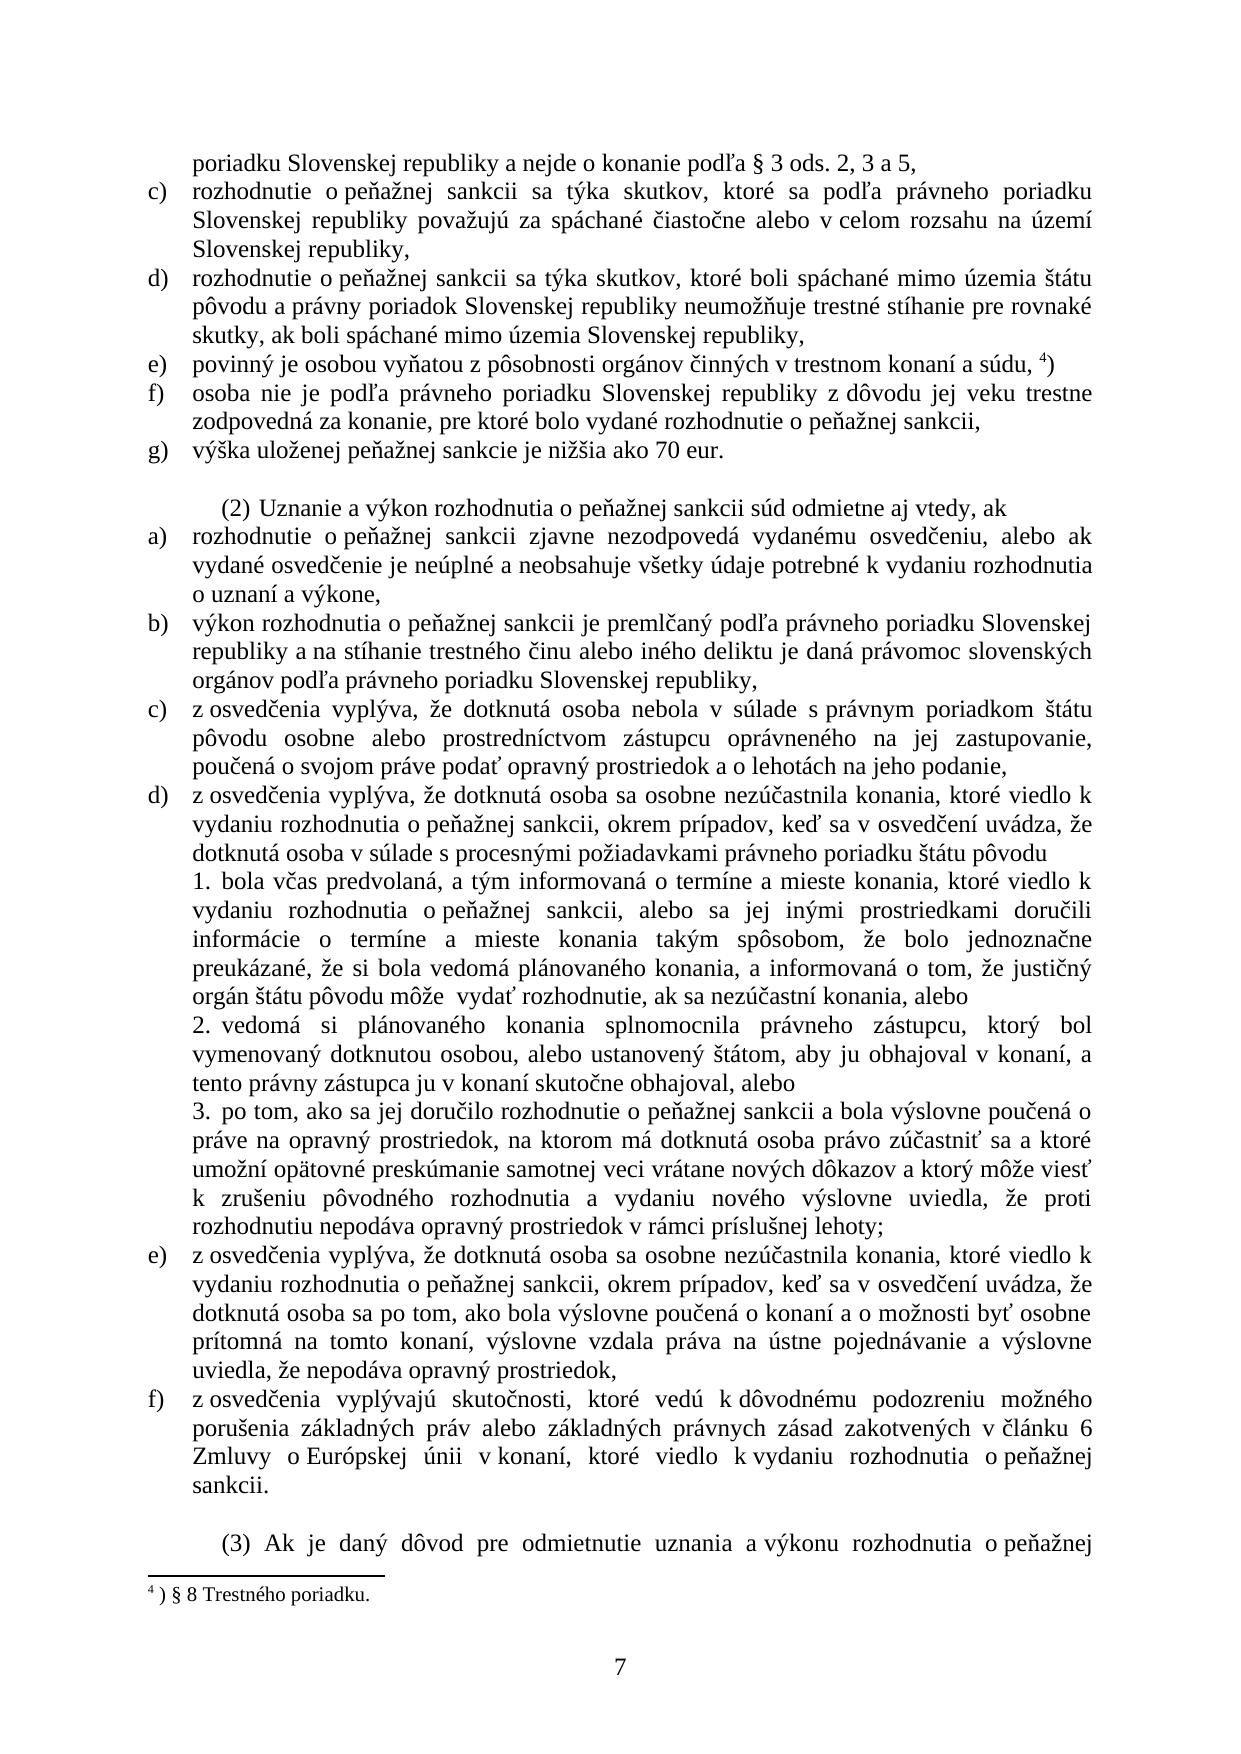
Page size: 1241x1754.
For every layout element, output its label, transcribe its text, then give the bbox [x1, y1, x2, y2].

list po tom, ako sa jej doručilo rozhodnutie o peňažnej sankcii a bola výslovne poučená o práve na opravný prostriedok, na ktorom má dotknutá osoba právo zúčastniť sa a ktoré umožní opätovné preskúmanie samotnej veci vrátane nových dôkazov a ktorý môže viesť k zrušeniu pôvodného rozhodnutia a vydaniu nového výslovne uviedla, že proti rozhodnutiu nepodáva opravný prostriedok v rámci príslušnej lehoty; [192, 1096, 1093, 1240]
list z osvedčenia vyplýva, že dotknutá osoba sa osobne nezúčastnila konania, ktoré viedlo k vydaniu rozhodnutia o peňažnej sankcii, okrem prípadov, keď sa v osvedčení uvádza, že dotknutá osoba v súlade s procesnými požiadavkami právneho poriadku štátu pôvodu [148, 780, 1093, 866]
list Uznanie a výkon rozhodnutia o peňažnej sankcii súd odmietne aj vtedy, ak [221, 493, 1093, 521]
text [148, 1528, 1093, 1556]
list z osvedčenia vyplývajú skutočnosti, ktoré vedú k dôvodnému podozreniu možného porušenia základných práv alebo základných právnych zásad zakotvených v článku 6 Zmluvy o Európskej únii v konaní, ktoré viedlo k vydaniu rozhodnutia o peňažnej sankcii. [148, 1384, 1093, 1499]
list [148, 148, 1093, 176]
list bola včas predvolaná, a tým informovaná o termíne a mieste konania, ktoré viedlo k vydaniu rozhodnutia o peňažnej sankcii, alebo sa jej inými prostriedkami doručili informácie o termíne a mieste konania takým spôsobom, že bolo jednoznačne preukázané, že si bola vedomá plánovaného konania, a informovaná o tom, že justičný orgán štátu pôvodu môže vydať rozhodnutie, ak sa nezúčastní konania, alebo [192, 866, 1093, 1010]
list výkon rozhodnutia o peňažnej sankcii je premlčaný podľa právneho poriadku Slovenskej republiky a na stíhanie trestného činu alebo iného deliktu je daná právomoc slovenských orgánov podľa právneho poriadku Slovenskej republiky, [148, 608, 1093, 694]
list povinný je osobou vyňatou z pôsobnosti orgánov činných v trestnom konaní a súdu, ) [148, 349, 1093, 378]
list rozhodnutie o peňažnej sankcii zjavne nezodpovedá vydanému osvedčeniu, alebo ak vydané osvedčenie je neúplné a neobsahuje všetky údaje potrebné k vydaniu rozhodnutia o uznaní a výkone, [148, 521, 1093, 608]
list rozhodnutie o peňažnej sankcii sa týka skutkov, ktoré boli spáchané mimo územia štátu pôvodu a právny poriadok Slovenskej republiky neumožňuje trestné stíhanie pre rovnaké skutky, ak boli spáchané mimo územia Slovenskej republiky, [148, 263, 1093, 349]
list výška uloženej peňažnej sankcie je nižšia ako 70 eur. [148, 435, 1093, 464]
list osoba nie je podľa právneho poriadku Slovenskej republiky z dôvodu jej veku trestne zodpovedná za konanie, pre ktoré bolo vydané rozhodnutie o peňažnej sankcii, [148, 378, 1093, 435]
list z osvedčenia vyplýva, že dotknutá osoba nebola v súlade s právnym poriadkom štátu pôvodu osobne alebo prostredníctvom zástupcu oprávneného na jej zastupovanie, poučená o svojom práve podať opravný prostriedok a o lehotách na jeho podanie, [148, 694, 1093, 780]
list vedomá si plánovaného konania splnomocnila právneho zástupcu, ktorý bol vymenovaný dotknutou osobou, alebo ustanovený štátom, aby ju obhajoval v konaní, a tento právny zástupca ju v konaní skutočne obhajoval, alebo [192, 1010, 1093, 1096]
list z osvedčenia vyplýva, že dotknutá osoba sa osobne nezúčastnila konania, ktoré viedlo k vydaniu rozhodnutia o peňažnej sankcii, okrem prípadov, keď sa v osvedčení uvádza, že dotknutá osoba sa po tom, ako bola výslovne poučená o konaní a o možnosti byť osobne prítomná na tomto konaní, výslovne vzdala práva na ústne pojednávanie a výslovne uviedla, že nepodáva opravný prostriedok, [148, 1240, 1093, 1384]
list rozhodnutie o peňažnej sankcii sa týka skutkov, ktoré sa podľa právneho poriadku Slovenskej republiky považujú za spáchané čiastočne alebo v celom rozsahu na území Slovenskej republiky, [148, 176, 1093, 263]
